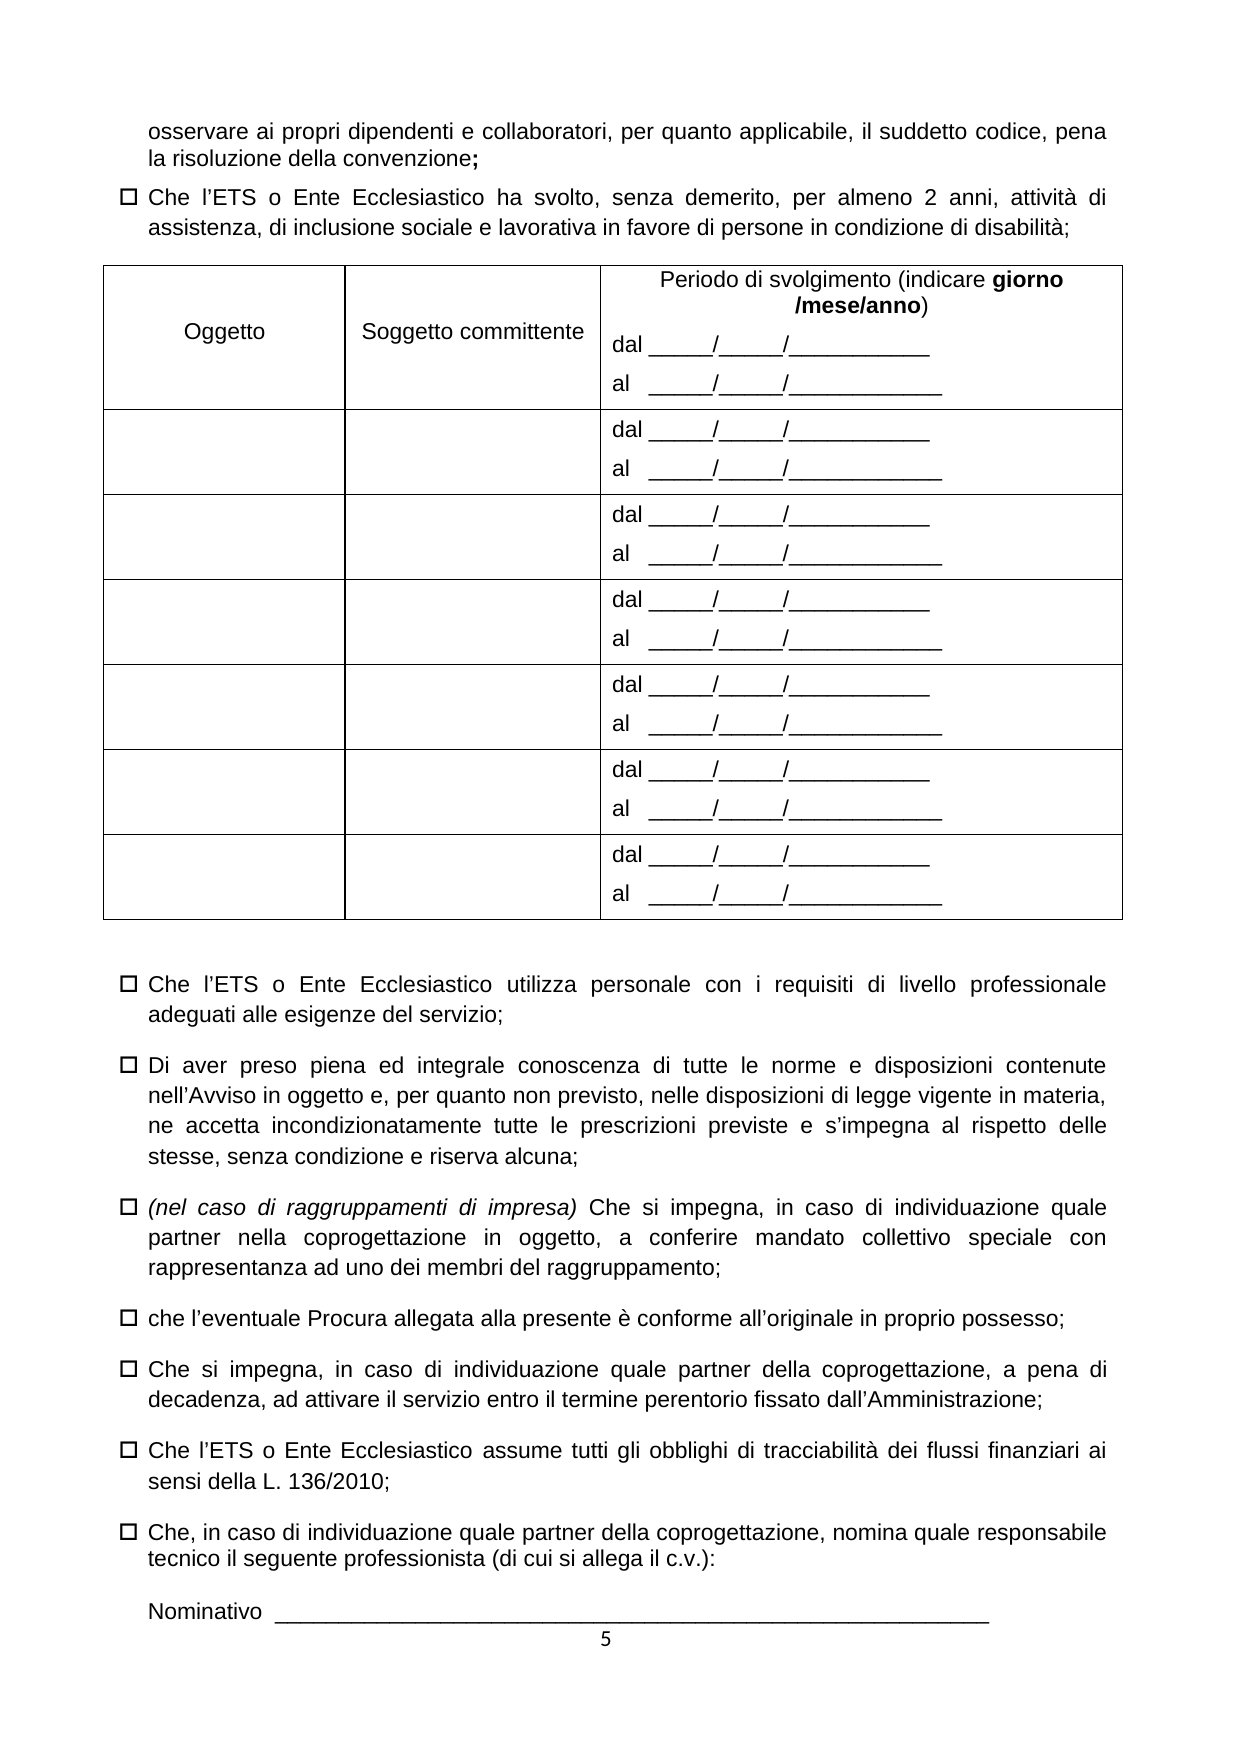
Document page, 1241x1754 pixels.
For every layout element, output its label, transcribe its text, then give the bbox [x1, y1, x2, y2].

list che l’eventuale Procura allegata alla presente è conforme all’originale in proprio possesso; [118, 1305, 1107, 1331]
table_cell [346, 750, 600, 834]
table_cell dal _____/_____/___________ al _____/_____/____________ [601, 410, 1122, 494]
table_header Soggetto committente [346, 266, 600, 409]
table_cell dal _____/_____/___________ al _____/_____/____________ [601, 750, 1122, 834]
table_cell [346, 835, 600, 919]
table_cell dal _____/_____/___________ al _____/_____/____________ [601, 665, 1122, 749]
table_cell [104, 580, 344, 664]
table_cell [104, 495, 344, 579]
table_cell [346, 410, 600, 494]
table_header Oggetto [104, 266, 344, 409]
table_cell dal _____/_____/___________ al _____/_____/____________ [601, 495, 1122, 579]
list Che l’ETS o Ente Ecclesiastico ha svolto, senza demerito, per almeno 2 anni, attività di assistenza, di inclusione sociale e lavorativa in favore di persone in condizione di disabilità; [118, 183, 1107, 240]
table_cell dal _____/_____/___________ al _____/_____/____________ [601, 835, 1122, 919]
list Che l’ETS o Ente Ecclesiastico utilizza personale con i requisiti di livello professionale adeguati alle esigenze del servizio; [118, 971, 1107, 1027]
list (nel caso di raggruppamenti di impresa) Che si impegna, in caso di individuazione quale partner nella coprogettazione in oggetto, a conferire mandato collettivo speciale con rappresentanza ad uno dei membri del raggruppamento; [118, 1194, 1107, 1280]
list Che l’ETS o Ente Ecclesiastico assume tutti gli obblighi di tracciabilità dei flussi finanziari ai sensi della L. 136/2010; [118, 1437, 1107, 1494]
table_cell [104, 750, 344, 834]
list Di aver preso piena ed integrale conoscenza di tutte le norme e disposizioni contenute nell’Avviso in oggetto e, per quanto non previsto, nelle disposizioni di legge vigente in materia, ne accetta incondizionatamente tutte le prescrizioni previste e s’impegna al rispetto delle stesse, senza condizione e riserva alcuna; [118, 1052, 1107, 1169]
table_header Periodo di svolgimento (indicare giorno /mese/anno) dal _____/_____/___________ al _____/_____/____________ [601, 266, 1122, 409]
list Che, in caso di individuazione quale partner della coprogettazione, nomina quale responsabile tecnico il seguente professionista (di cui si allega il c.v.): [118, 1519, 1107, 1571]
table_cell [104, 410, 344, 494]
table_cell [346, 495, 600, 579]
table_cell dal _____/_____/___________ al _____/_____/____________ [601, 580, 1122, 664]
table_cell [346, 665, 600, 749]
text Nominativo ________________________________________________________ [148, 1598, 1107, 1624]
table_cell [104, 665, 344, 749]
table_cell [104, 835, 344, 919]
list Che si impegna, in caso di individuazione quale partner della coprogettazione, a pena di decadenza, ad attivare il servizio entro il termine perentorio fissato dall’Amministrazione; [118, 1356, 1107, 1413]
table_cell [346, 580, 600, 664]
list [118, 118, 1107, 171]
